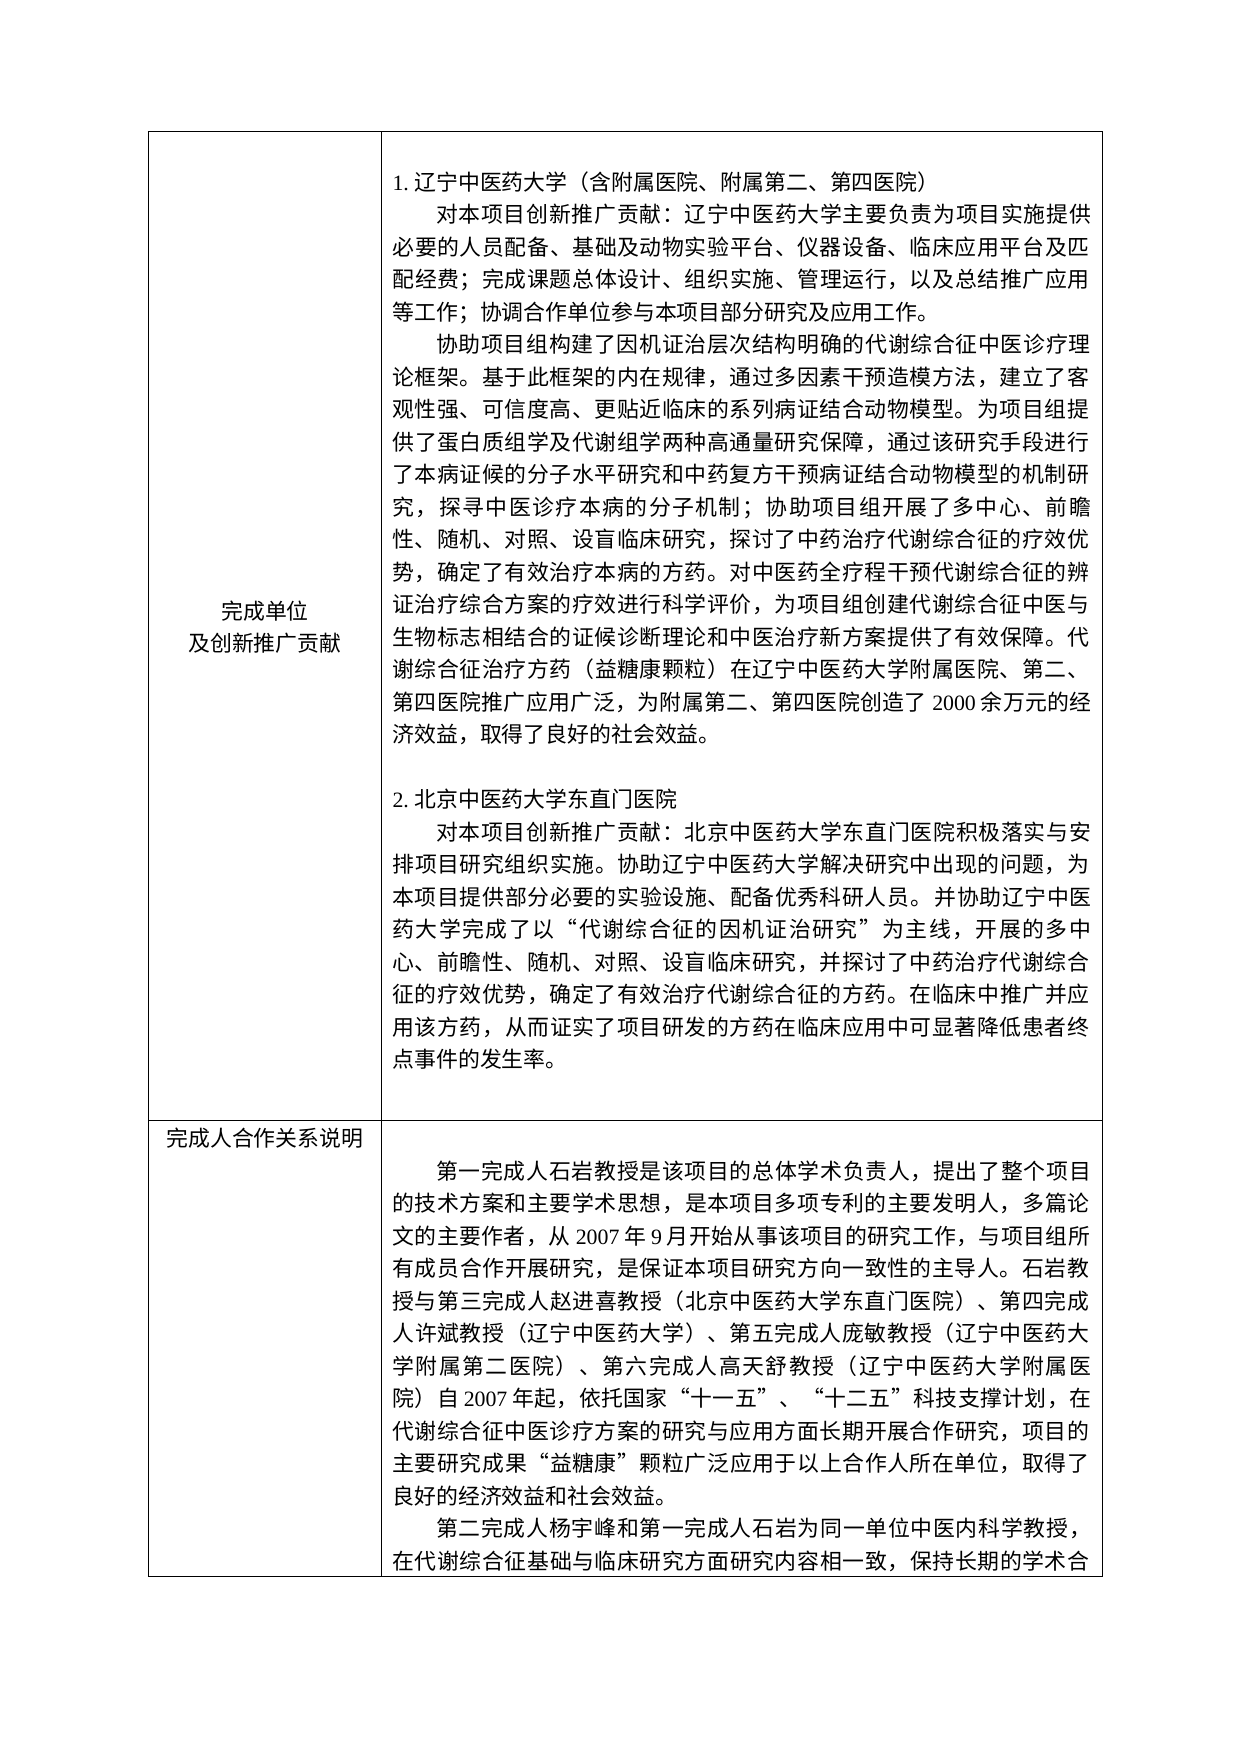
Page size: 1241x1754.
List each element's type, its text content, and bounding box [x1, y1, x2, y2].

table_cell 完成人合作关系说明 [149, 1121, 381, 1576]
table_cell 完成单位 及创新推广贡献 [149, 132, 381, 1120]
table_cell 1. 辽宁中医药大学（含附属医院、附属第二、第四医院） 对本项目创新推广贡献：辽宁中医药大学主要负责为项目实施提供必要的人员配备、基础及动物实验平台、仪器设备、临床应用平台及匹配经费；完成课题总体设计、组织实施、管理运行，以及总结推广应用等工作；协调合作单位参与本项目部分研究及应用工作。 协助项目组构建了因机证治层次结构明确的代谢综合征中医诊疗理论框架。基于此框架的内在规律，通过多因素干预造模方法，建立了客观性强、可信度高、更贴近临床的系列病证结合动物模型。为项目组提供了蛋白质组学及代谢组学两种高通量研究保障，通过该研究手段进行了本病证候的分子水平研究和中药复方干预病证结合动物模型的机制研究，探寻中医诊疗本病的分子机制；协助项目组开展了多中心、前瞻性、随机、对照、设盲临床研究，探讨了中药治疗代谢综合征的疗效优势，确定了有效治疗本病的方药。对中医药全疗程干预代谢综合征的辨证治疗综合方案的疗效进行科学评价，为项目组创建代谢综合征中医与生物标志相结合的证候诊断理论和中医治疗新方案提供了有效保障。代谢综合征治疗方药（益糖康颗粒）在辽宁中医药大学附属医院、第二、第四医院推广应用广泛，为附属第二、第四医院创造了2000余万元的经济效益，取得了良好的社会效益。 2. 北京中医药大学东直门医院 对本项目创新推广贡献：北京中医药大学东直门医院积极落实与安排项目研究组织实施。协助辽宁中医药大学解决研究中出现的问题，为本项目提供部分必要的实验设施、配备优秀科研人员。并协助辽宁中医药大学完成了以“代谢综合征的因机证治研究”为主线，开展的多中心、前瞻性、随机、对照、设盲临床研究，并探讨了中药治疗代谢综合征的疗效优势，确定了有效治疗代谢综合征的方药。在临床中推广并应用该方药，从而证实了项目研发的方药在临床应用中可显著降低患者终点事件的发生率。 [382, 132, 1102, 1120]
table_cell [382, 1121, 1102, 1576]
